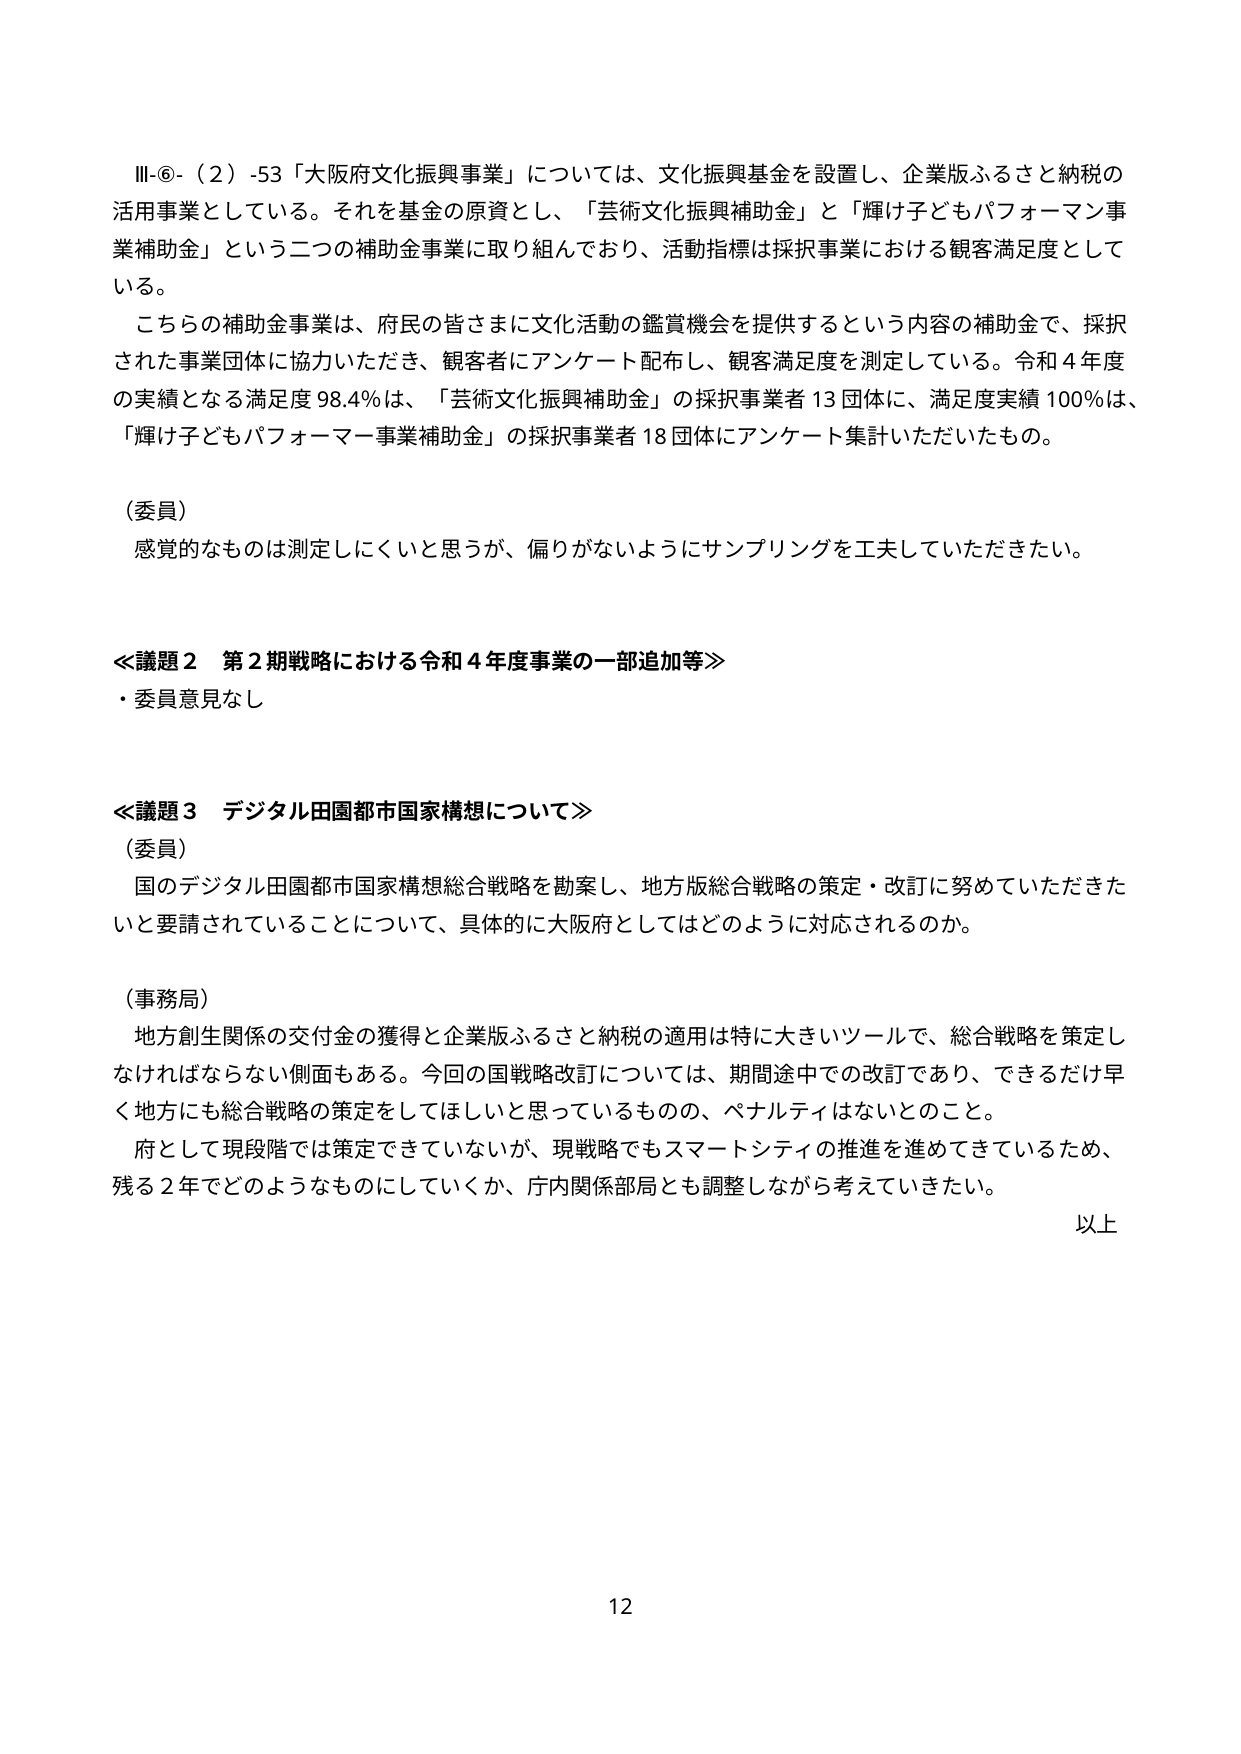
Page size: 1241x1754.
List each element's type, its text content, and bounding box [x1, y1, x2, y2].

text 地方創生関係の交付金の獲得と企業版ふるさと納税の適用は特に大きいツールで、総合戦略を策定しなければならない側面もある。今回の国戦略改訂については、期間途中での改訂であり、できるだけ早く地方にも総合戦略の策定をしてほしいと思っているものの、ペナルティはないとのこと。 [112, 1016, 1128, 1129]
text こちらの補助金事業は、府民の皆さまに文化活動の鑑賞機会を提供するという内容の補助金で、採択された事業団体に協力いただき、観客者にアンケート配布し、観客満足度を測定している。令和４年度の実績となる満足度98.4％は、「芸術文化振興補助金」の採択事業者13団体に、満足度実績100％は、「輝け子どもパフォーマー事業補助金」の採択事業者18団体にアンケート集計いただいたもの。 [112, 304, 1128, 454]
text ≪議題３ デジタル田園都市国家構想について≫ [112, 791, 1128, 829]
text ≪議題２ 第２期戦略における令和４年度事業の一部追加等≫ [112, 641, 1128, 679]
text 感覚的なものは測定しにくいと思うが、偏りがないようにサンプリングを工夫していただきたい。 [112, 529, 1128, 566]
text （委員） [112, 491, 1128, 529]
text 以上 [112, 1204, 1128, 1241]
text ・委員意見なし [112, 679, 1128, 716]
text （事務局） [112, 979, 1128, 1016]
text 国のデジタル田園都市国家構想総合戦略を勘案し、地方版総合戦略の策定・改訂に努めていただきたいと要請されていることについて、具体的に大阪府としてはどのように対応されるのか。 [112, 866, 1128, 941]
text （委員） [112, 829, 1128, 866]
text Ⅲ-⑥-（２）-53「大阪府文化振興事業」については、文化振興基金を設置し、企業版ふるさと納税の活用事業としている。それを基金の原資とし、「芸術文化振興補助金」と「輝け子どもパフォーマン事業補助金」という二つの補助金事業に取り組んでおり、活動指標は採択事業における観客満足度としている。 [112, 154, 1128, 304]
text 府として現段階では策定できていないが、現戦略でもスマートシティの推進を進めてきているため、残る２年でどのようなものにしていくか、庁内関係部局とも調整しながら考えていきたい。 [112, 1129, 1128, 1204]
